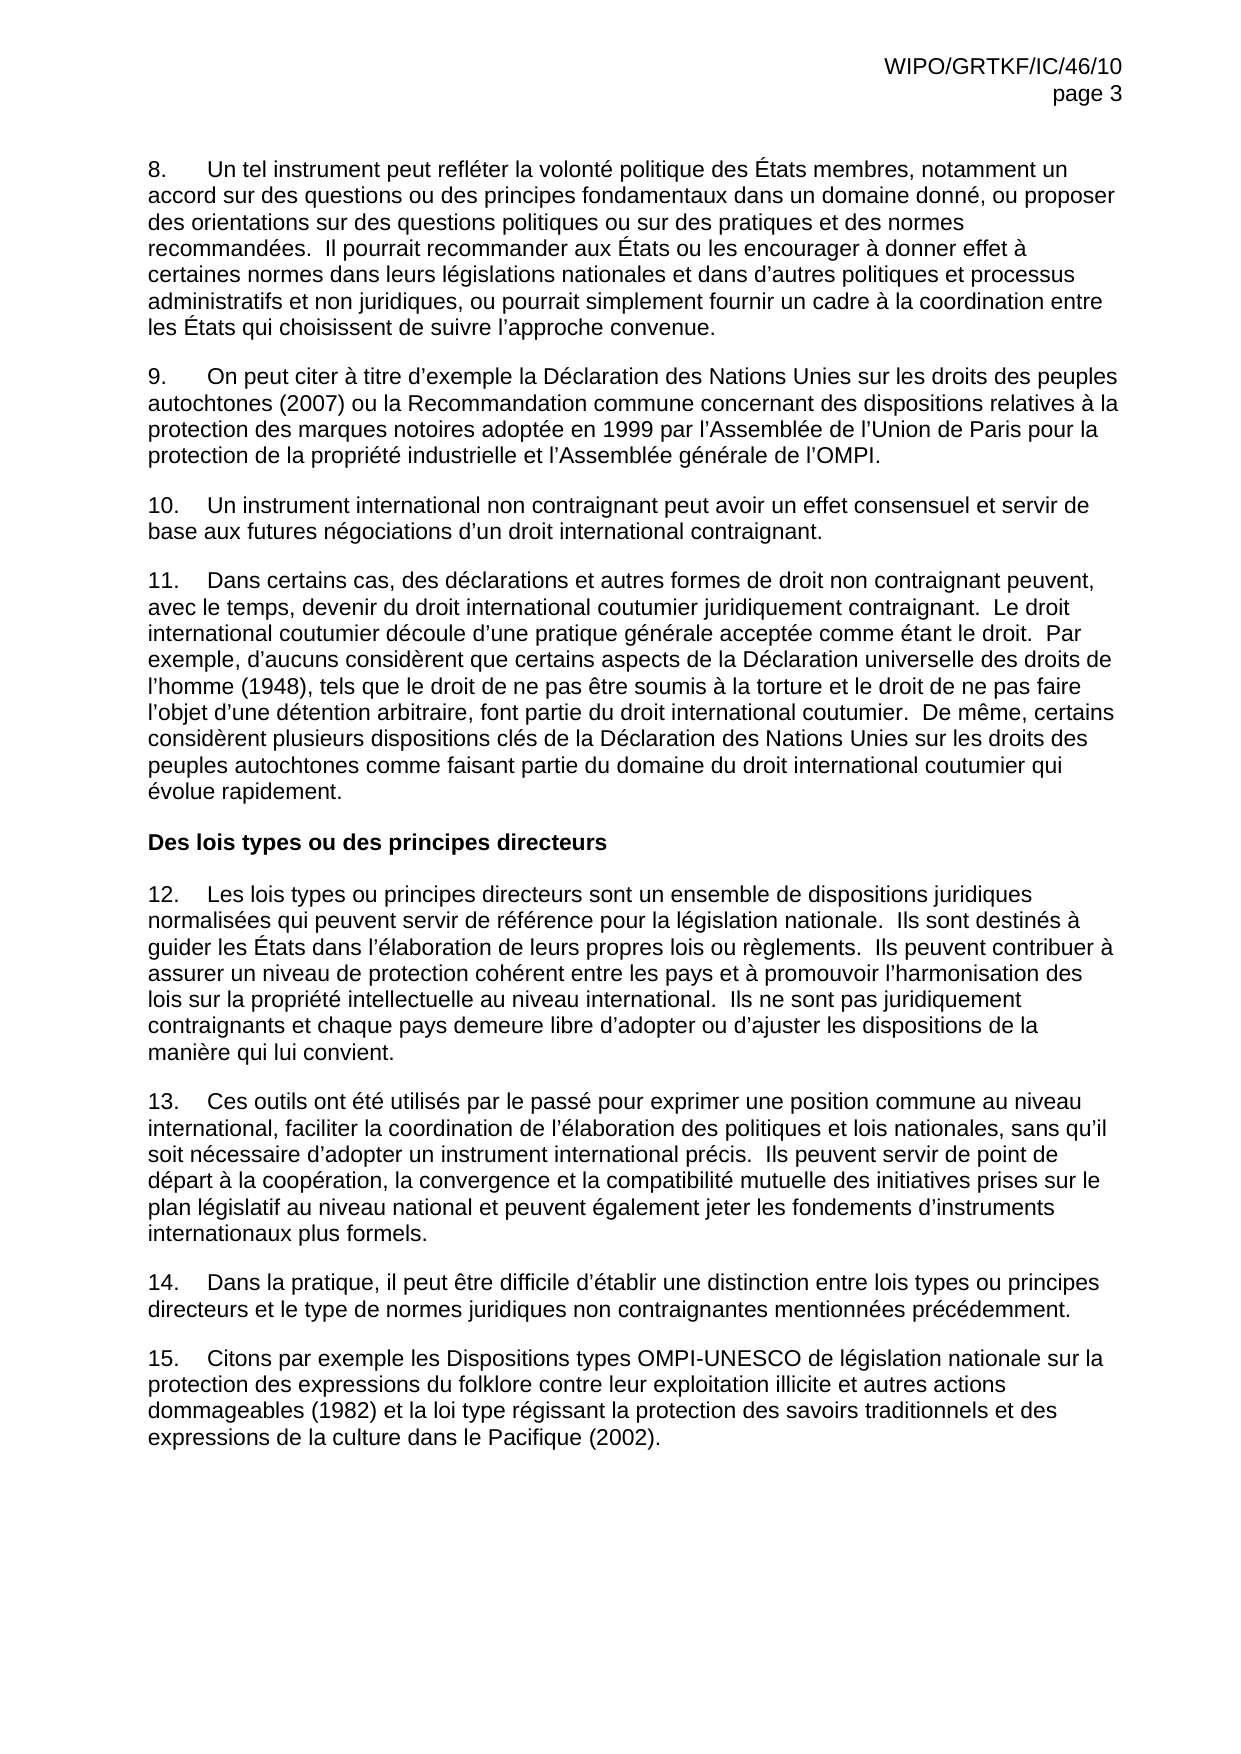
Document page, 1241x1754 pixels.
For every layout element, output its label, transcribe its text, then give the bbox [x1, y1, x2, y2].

text Dans la pratique, il peut être difficile d’établir une distinction entre lois types ou principes directeurs et le type de normes juridiques non contraignantes mentionnées précédemment. [148, 1269, 1122, 1322]
text Dans certains cas, des déclarations et autres formes de droit non contraignant peuvent, avec le temps, devenir du droit international coutumier juridiquement contraignant. Le droit international coutumier découle d’une pratique générale acceptée comme étant le droit. Par exemple, d’aucuns considèrent que certains aspects de la Déclaration universelle des droits de l’homme (1948), tels que le droit de ne pas être soumis à la torture et le droit de ne pas faire l’objet d’une détention arbitraire, font partie du droit international coutumier. De même, certains considèrent plusieurs dispositions clés de la Déclaration des Nations Unies sur les droits des peuples autochtones comme faisant partie du domaine du droit international coutumier qui évolue rapidement. [148, 567, 1122, 804]
text Un instrument international non contraignant peut avoir un effet consensuel et servir de base aux futures négociations d’un droit international contraignant. [148, 492, 1122, 544]
text On peut citer à titre d’exemple la Déclaration des Nations Unies sur les droits des peuples autochtones (2007) ou la Recommandation commune concernant des dispositions relatives à la protection des marques notoires adoptée en 1999 par l’Assemblée de l’Union de Paris pour la protection de la propriété industrielle et l’Assemblée générale de l’OMPI. [148, 363, 1122, 469]
text Les lois types ou principes directeurs sont un ensemble de dispositions juridiques normalisées qui peuvent servir de référence pour la législation nationale. Ils sont destinés à guider les États dans l’élaboration de leurs propres lois ou règlements. Ils peuvent contribuer à assurer un niveau de protection cohérent entre les pays et à promouvoir l’harmonisation des lois sur la propriété intellectuelle au niveau international. Ils ne sont pas juridiquement contraignants et chaque pays demeure libre d’adopter ou d’ajuster les dispositions de la manière qui lui convient. [148, 881, 1122, 1065]
text Un tel instrument peut refléter la volonté politique des États membres, notamment un accord sur des questions ou des principes fondamentaux dans un domaine donné, ou proposer des orientations sur des questions politiques ou sur des pratiques et des normes recommandées. Il pourrait recommander aux États ou les encourager à donner effet à certaines normes dans leurs législations nationales et dans d’autres politiques et processus administratifs et non juridiques, ou pourrait simplement fournir un cadre à la coordination entre les États qui choisissent de suivre l’approche convenue. [148, 156, 1122, 340]
text Ces outils ont été utilisés par le passé pour exprimer une position commune au niveau international, faciliter la coordination de l’élaboration des politiques et lois nationales, sans qu’il soit nécessaire d’adopter un instrument international précis. Ils peuvent servir de point de départ à la coopération, la convergence et la compatibilité mutuelle des initiatives prises sur le plan législatif au niveau national et peuvent également jeter les fondements d’instruments internationaux plus formels. [148, 1088, 1122, 1246]
subtitle Des lois types ou des principes directeurs [148, 829, 1122, 856]
text Citons par exemple les Dispositions types OMPI-UNESCO de législation nationale sur la protection des expressions du folklore contre leur exploitation illicite et autres actions dommageables (1982) et la loi type régissant la protection des savoirs traditionnels et des expressions de la culture dans le Pacifique (2002). [148, 1345, 1122, 1450]
